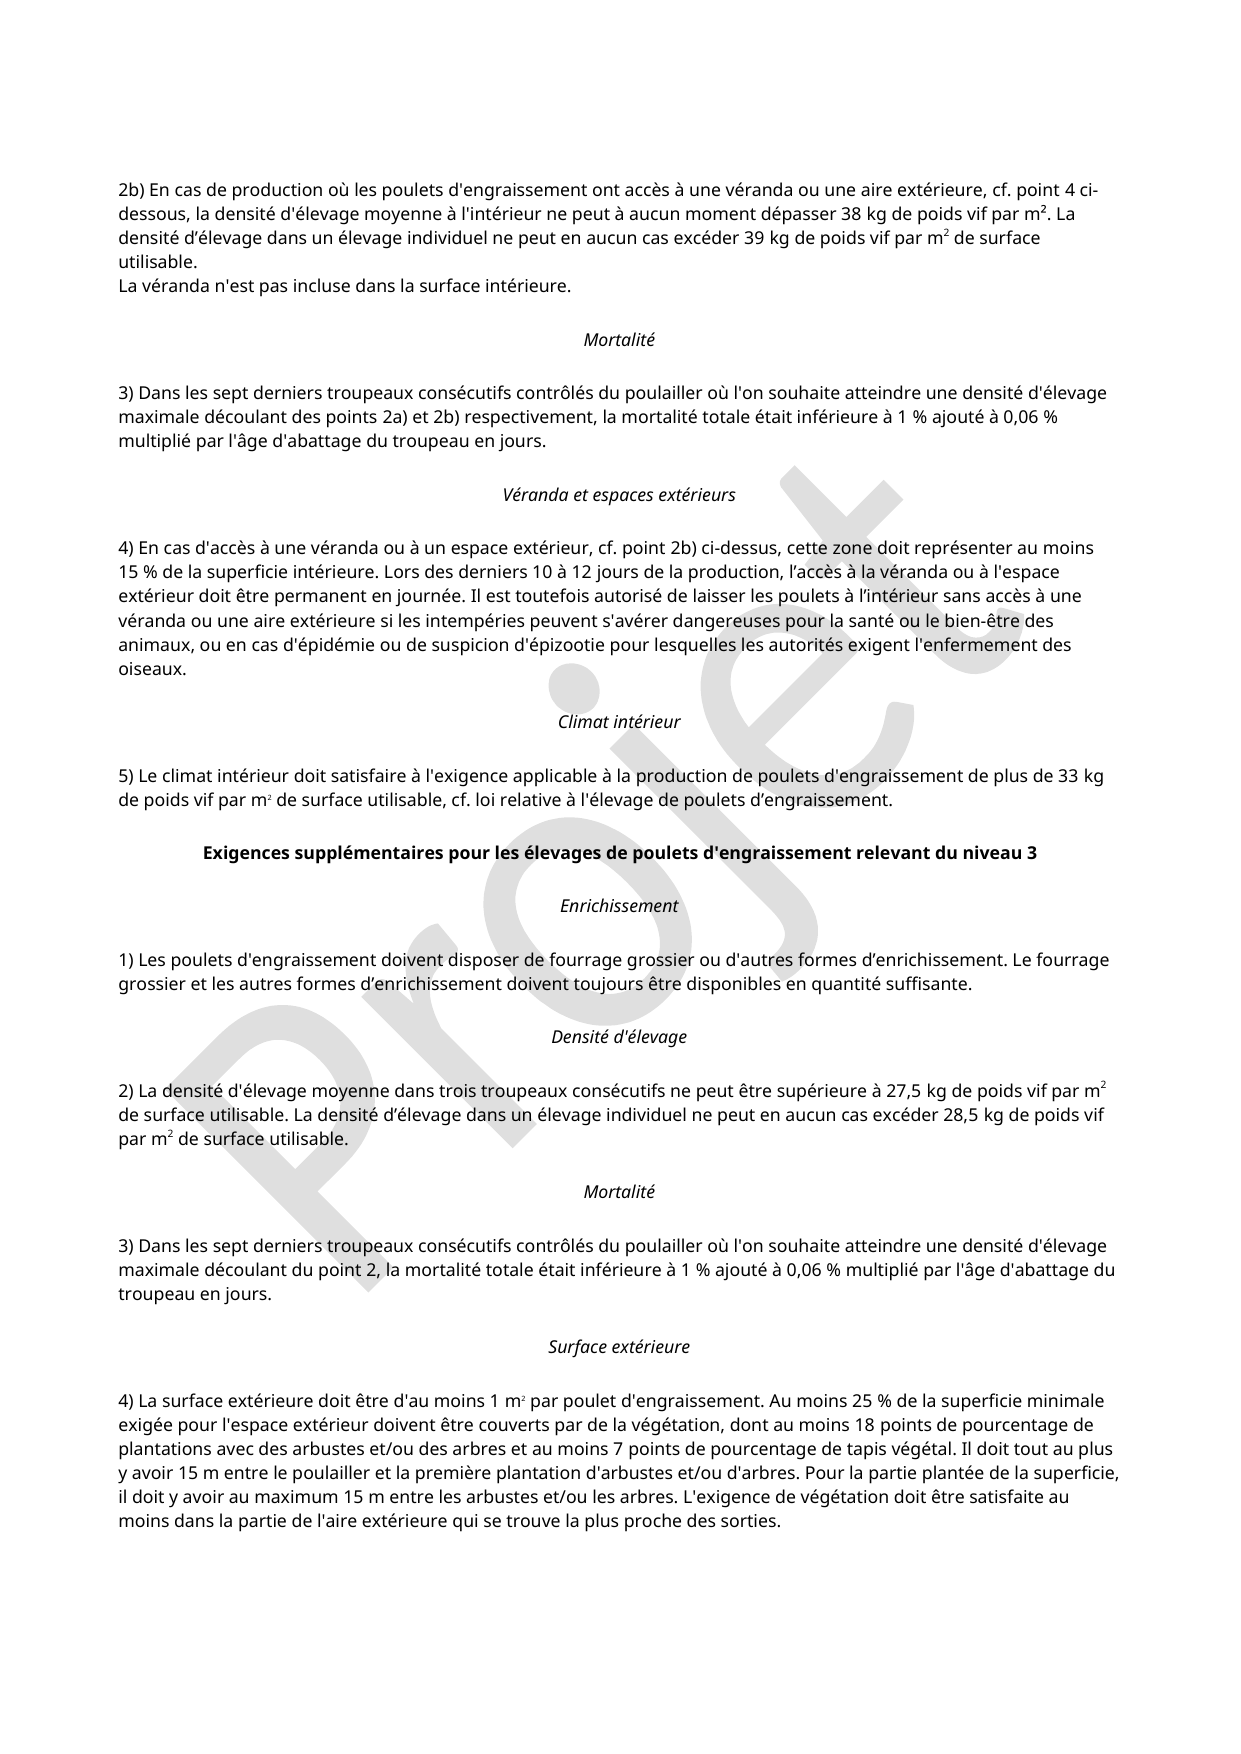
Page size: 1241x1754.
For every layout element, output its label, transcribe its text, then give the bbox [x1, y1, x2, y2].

text 2) La densité d'élevage moyenne dans trois troupeaux consécutifs ne peut être supérieure à 27,5 kg de poids vif par m2 de surface utilisable. La densité d’élevage dans un élevage individuel ne peut en aucun cas excéder 28,5 kg de poids vif par m2 de surface utilisable. [118, 1078, 1122, 1151]
text 4) En cas d'accès à une véranda ou à un espace extérieur, cf. point 2b) ci-dessus, cette zone doit représenter au moins 15 % de la superficie intérieure. Lors des derniers 10 à 12 jours de la production, l’accès à la véranda ou à l'espace extérieur doit être permanent en journée. Il est toutefois autorisé de laisser les poulets à l’intérieur sans accès à une véranda ou une aire extérieure si les intempéries peuvent s'avérer dangereuses pour la santé ou le bien-être des animaux, ou en cas d'épidémie ou de suspicion d'épizootie pour lesquelles les autorités exigent l'enfermement des oiseaux. [118, 536, 1122, 681]
text Véranda et espaces extérieurs [118, 482, 1122, 506]
text 4) La surface extérieure doit être d'au moins 1 m2 par poulet d'engraissement. Au moins 25 % de la superficie minimale exigée pour l'espace extérieur doivent être couverts par de la végétation, dont au moins 18 points de pourcentage de plantations avec des arbustes et/ou des arbres et au moins 7 points de pourcentage de tapis végétal. Il doit tout au plus y avoir 15 m entre le poulailler et la première plantation d'arbustes et/ou d'arbres. Pour la partie plantée de la superficie, il doit y avoir au maximum 15 m entre les arbustes et/ou les arbres. L'exigence de végétation doit être satisfaite au moins dans la partie de l'aire extérieure qui se trouve la plus proche des sorties. [118, 1388, 1122, 1533]
text 5) Le climat intérieur doit satisfaire à l'exigence applicable à la production de poulets d'engraissement de plus de 33 kg de poids vif par m2 de surface utilisable, cf. loi relative à l'élevage de poulets d’engraissement. [118, 763, 1122, 811]
text 2b) En cas de production où les poulets d'engraissement ont accès à une véranda ou une aire extérieure, cf. point 4 ci-dessous, la densité d'élevage moyenne à l'intérieur ne peut à aucun moment dépasser 38 kg de poids vif par m². La densité d’élevage dans un élevage individuel ne peut en aucun cas excéder 39 kg de poids vif par m2 de surface utilisable. [118, 177, 1122, 274]
text Enrichissement [118, 894, 1122, 918]
text 3) Dans les sept derniers troupeaux consécutifs contrôlés du poulailler où l'on souhaite atteindre une densité d'élevage maximale découlant du point 2, la mortalité totale était inférieure à 1 % ajouté à 0,06 % multiplié par l'âge d'abattage du troupeau en jours. [118, 1233, 1122, 1306]
text Climat intérieur [118, 710, 1122, 734]
text Surface extérieure [118, 1335, 1122, 1359]
text Exigences supplémentaires pour les élevages de poulets d'engraissement relevant du niveau 3 [118, 841, 1122, 865]
text La véranda n'est pas incluse dans la surface intérieure. [118, 274, 1122, 298]
text Mortalité [118, 1180, 1122, 1204]
text Mortalité [118, 327, 1122, 351]
text 1) Les poulets d'engraissement doivent disposer de fourrage grossier ou d'autres formes d’enrichissement. Le fourrage grossier et les autres formes d’enrichissement doivent toujours être disponibles en quantité suffisante. [118, 947, 1122, 996]
text Densité d'élevage [118, 1025, 1122, 1049]
text 3) Dans les sept derniers troupeaux consécutifs contrôlés du poulailler où l'on souhaite atteindre une densité d'élevage maximale découlant des points 2a) et 2b) respectivement, la mortalité totale était inférieure à 1 % ajouté à 0,06 % multiplié par l'âge d'abattage du troupeau en jours. [118, 381, 1122, 453]
